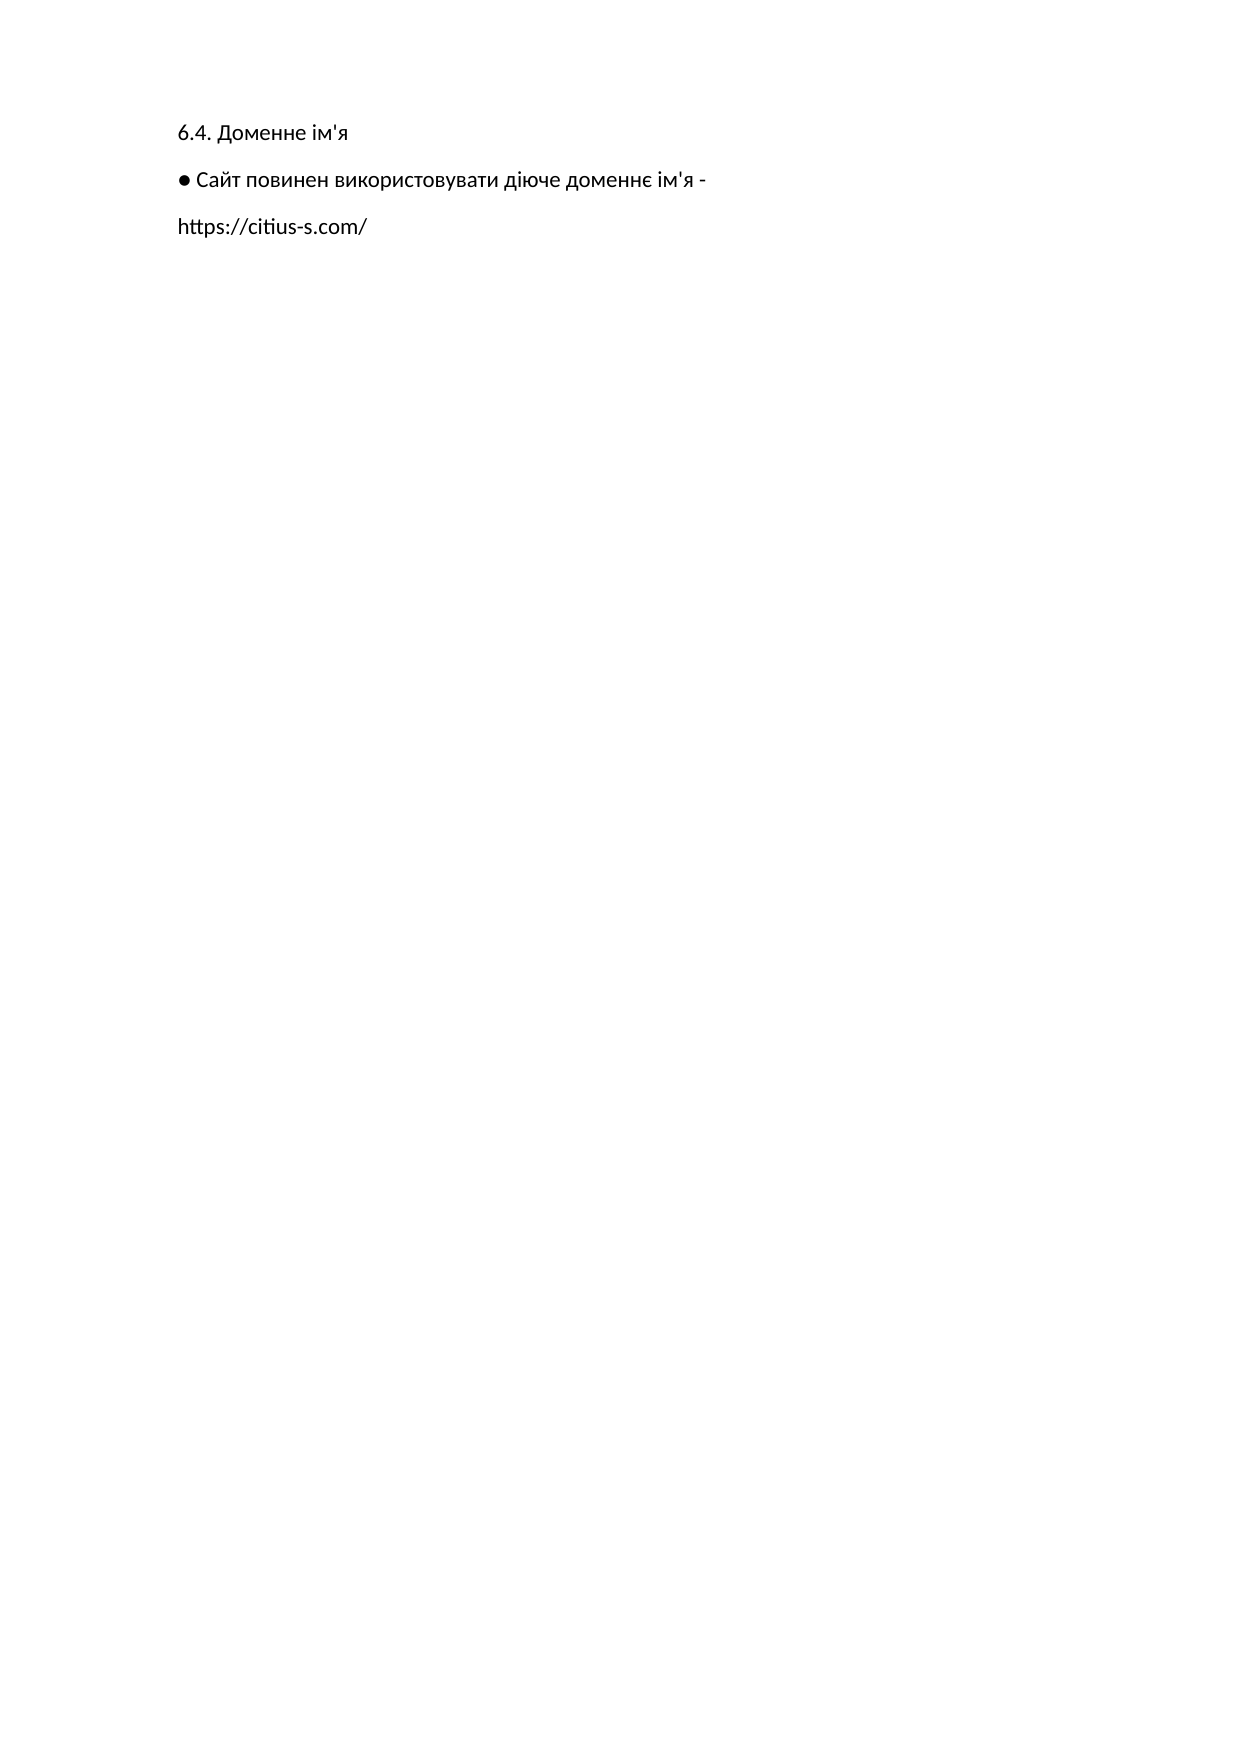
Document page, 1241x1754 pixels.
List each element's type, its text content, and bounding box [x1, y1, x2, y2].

text https://citius-s.com/ [177, 212, 1152, 240]
text ● Сайт повинен використовувати діюче доменнє ім'я - [177, 165, 1152, 193]
text 6.4. Доменне ім'я [177, 118, 1152, 146]
